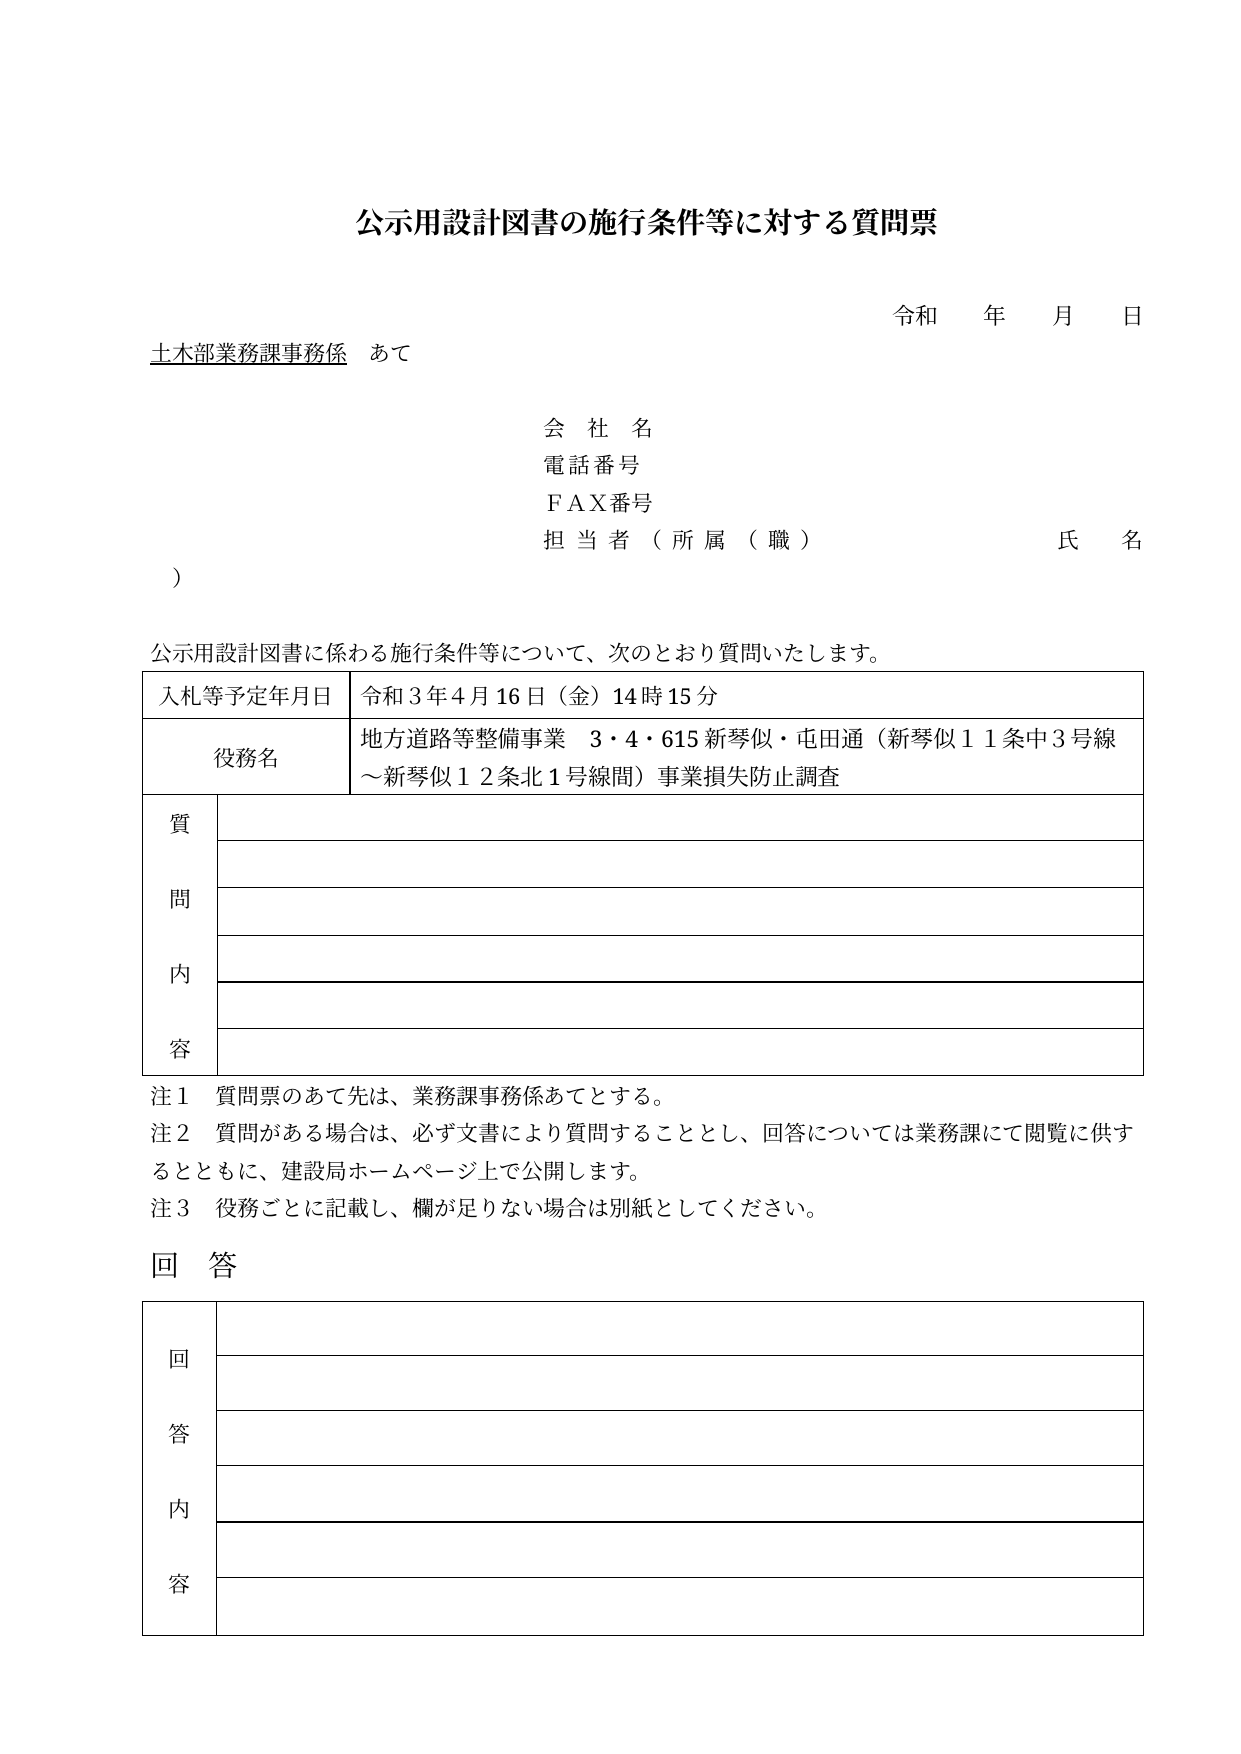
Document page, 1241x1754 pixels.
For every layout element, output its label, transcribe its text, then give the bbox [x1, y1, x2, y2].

text 土木部業務課事務係 あて [150, 333, 1144, 371]
table_cell [217, 1411, 1143, 1464]
table_header 入札等予定年月日 [143, 672, 349, 718]
text 注２ 質問がある場合は、必ず文書により質問することとし、回答については業務課にて閲覧に供するとともに、建設局ホームページ上で公開します。 [150, 1113, 1144, 1188]
table_header [217, 1302, 1143, 1355]
table_header 令和３年４月16日（金）14時15分 [351, 672, 1143, 718]
table_cell 地方道路等整備事業 3・4・615新琴似・屯田通（新琴似１１条中３号線～新琴似１２条北1号線間）事業損失防止調査 [351, 719, 1143, 794]
table_cell [218, 841, 1143, 887]
table_cell [217, 1356, 1143, 1410]
text 公示用設計図書に係わる施行条件等について、次のとおり質問いたします。 [150, 633, 1144, 671]
text 回 答 [150, 1226, 1144, 1301]
table_cell 役務名 [143, 719, 349, 794]
text ＦＡＸ番号 [150, 483, 1144, 521]
text 注１ 質問票のあて先は、業務課事務係あてとする。 [150, 1076, 1144, 1113]
table_cell [218, 795, 1143, 840]
table_cell [217, 1578, 1143, 1635]
table_cell [217, 1466, 1143, 1521]
text 公示用設計図書の施行条件等に対する質問票 [150, 183, 1144, 258]
table_cell 質 問 内 容 [143, 795, 217, 1075]
text 会 社 名 [150, 408, 1144, 446]
table_cell [218, 936, 1143, 981]
table_cell [218, 888, 1143, 935]
table_cell [218, 983, 1143, 1028]
text 電話番号 [150, 446, 1144, 483]
text 令和 年 月 日 [150, 296, 1144, 333]
table_cell [218, 1029, 1143, 1075]
text 担当者（所属（職） 氏 名 ） [150, 521, 1144, 596]
text 注３ 役務ごとに記載し、欄が足りない場合は別紙としてください。 [150, 1188, 1144, 1226]
table_header 回 答 内 容 [143, 1302, 216, 1635]
table_cell [217, 1523, 1143, 1577]
